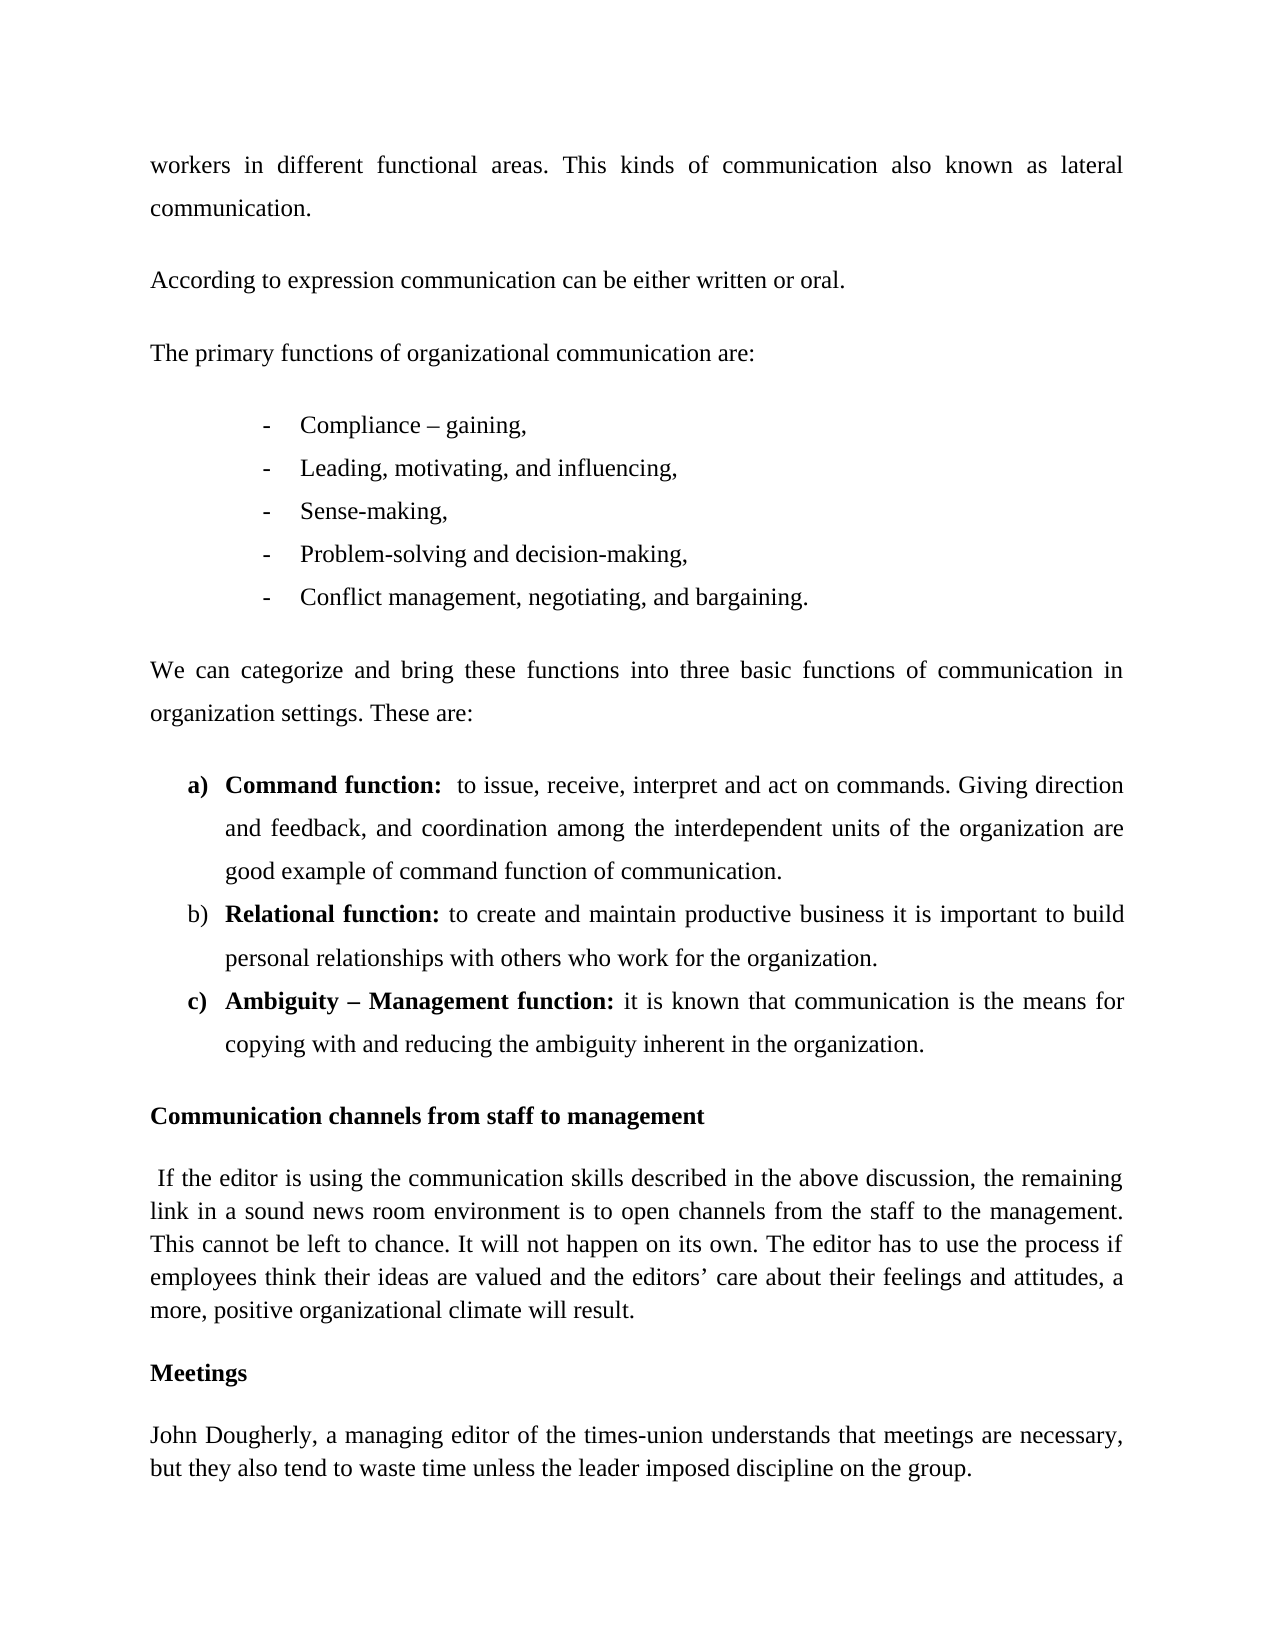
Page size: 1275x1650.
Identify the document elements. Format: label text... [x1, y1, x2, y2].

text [150, 150, 1125, 222]
text Communication channels from staff to management [150, 1101, 1125, 1130]
list Conflict management, negotiating, and bargaining. [262, 582, 1125, 611]
list Ambiguity – Management function: it is known that communication is the means for copying with and reducing the ambiguity inherent in the organization. [187, 986, 1125, 1058]
list Relational function: to create and maintain productive business it is important to build personal relationships with others who work for the organization. [187, 899, 1125, 971]
text The primary functions of organizational communication are: [150, 338, 1125, 366]
list Command function: to issue, receive, interpret and act on commands. Giving direction and feedback, and coordination among the interdependent units of the organization are good example of command function of communication. [187, 770, 1125, 885]
list Problem-solving and decision-making, [262, 539, 1125, 568]
text Meetings [150, 1358, 1125, 1386]
list Leading, motivating, and influencing, [262, 453, 1125, 482]
text John Dougherly, a managing editor of the times-union understands that meetings are necessary, but they also tend to waste time unless the leader imposed discipline on the group. [150, 1420, 1125, 1482]
text According to expression communication can be either written or oral. [150, 265, 1125, 294]
text We can categorize and bring these functions into three basic functions of communication in organization settings. These are: [150, 655, 1125, 727]
list Compliance – gaining, [262, 410, 1125, 439]
list Sense-making, [262, 496, 1125, 525]
list If the editor is using the communication skills described in the above discussion, the remaining link in a sound news room environment is to open channels from the staff to the management. This cannot be left to chance. It will not happen on its own. The editor has to use the process if employees think their ideas are valued and the editors’ care about their feelings and attitudes, a more, positive organizational climate will result. [150, 1163, 1125, 1324]
